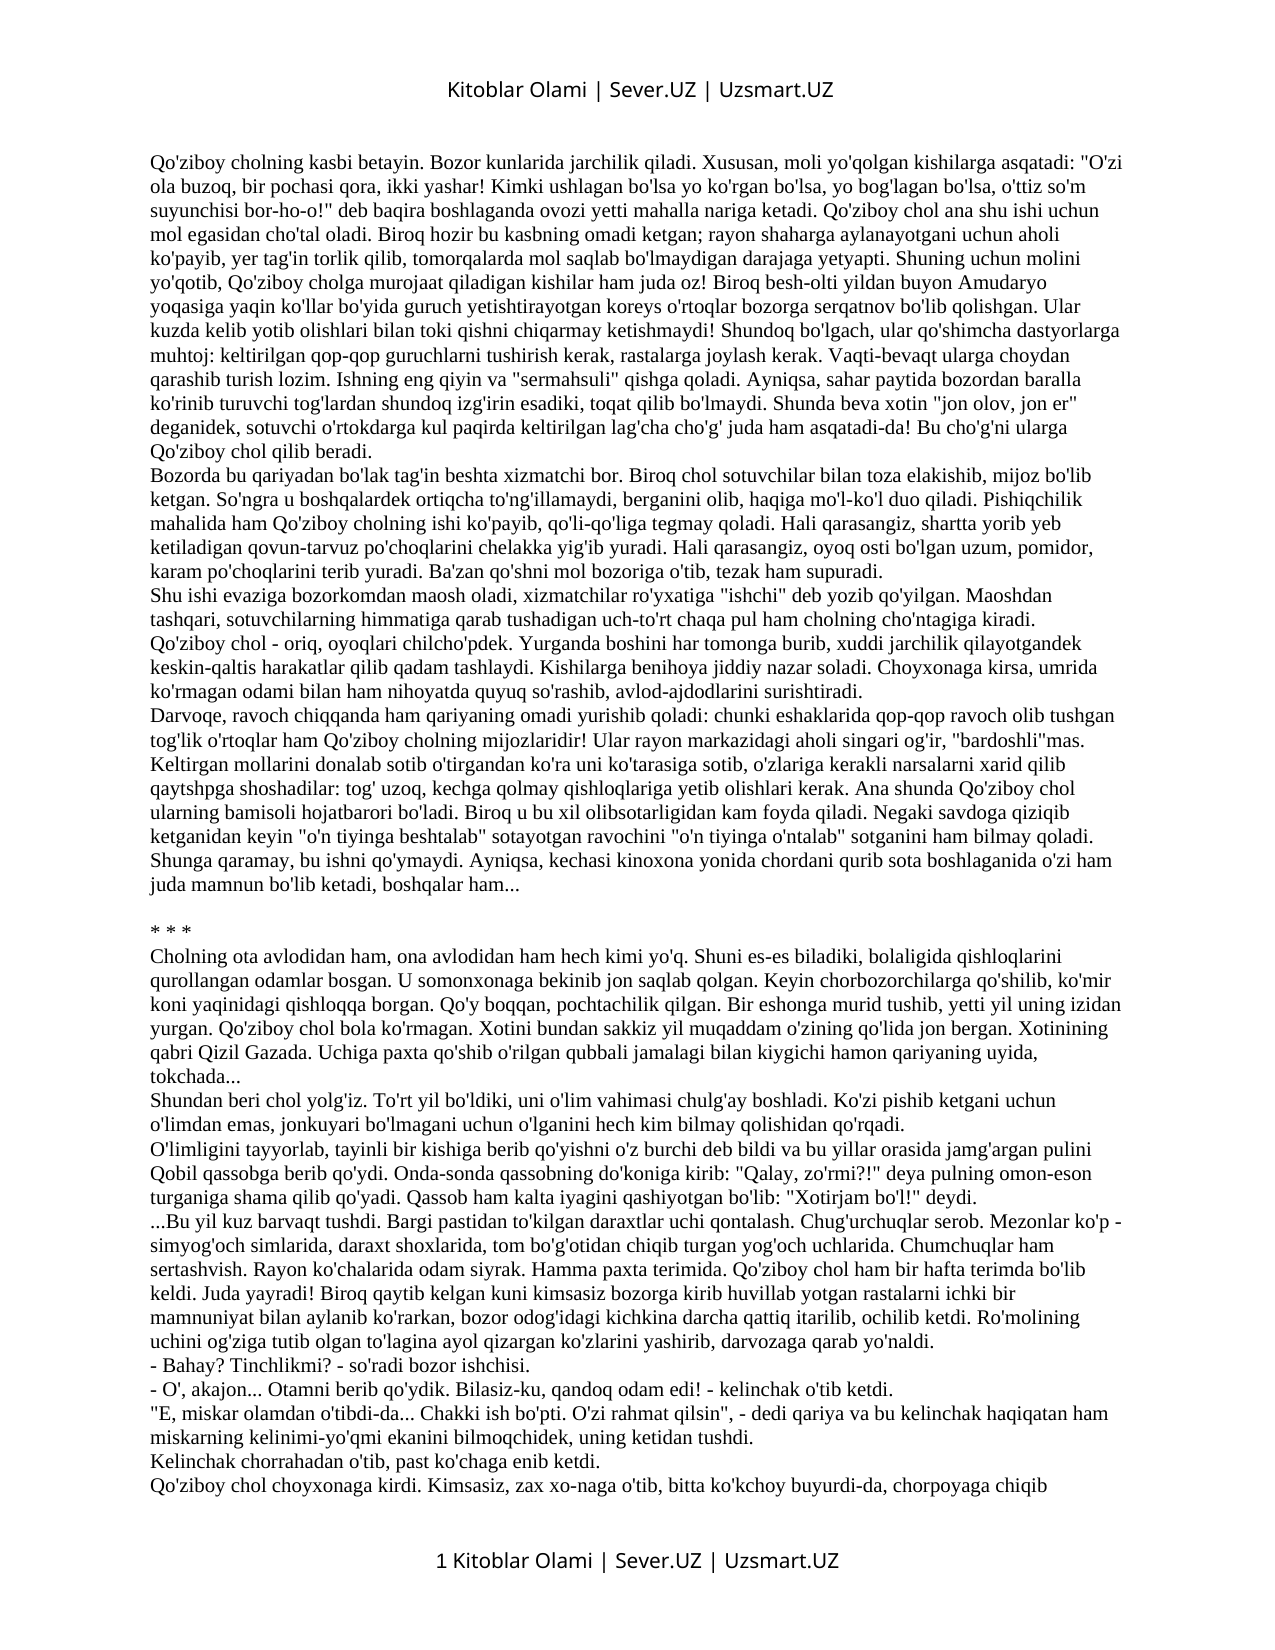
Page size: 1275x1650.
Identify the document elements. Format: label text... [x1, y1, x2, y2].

text Shu ishi evaziga bozorkomdan maosh oladi, xizmatchilar ro'yxatiga "ishchi" deb yozib qo'yilgan. Maoshdan tashqari, sotuvchilarning himmatiga qarab tushadigan uch-to'rt chaqa pul ham cholning cho'ntagiga kiradi. [150, 583, 1125, 631]
text - O', akajon... Otamni berib qo'ydik. Bilasiz-ku, qandoq odam edi! - kelinchak o'tib ketdi. [150, 1377, 1125, 1401]
text * * * [150, 920, 1125, 944]
text Bozorda bu qariyadan bo'lak tag'in beshta xizmatchi bor. Biroq chol sotuvchilar bilan toza elakishib, mijoz bo'lib ketgan. So'ngra u boshqalardek ortiqcha to'ng'illamaydi, berganini olib, haqiga mo'l-ko'l duo qiladi. Pishiqchilik mahalida ham Qo'ziboy cholning ishi ko'payib, qo'li-qo'liga tegmay qoladi. Hali qarasangiz, shartta yorib yeb ketiladigan qovun-tarvuz po'choqlarini chelakka yig'ib yuradi. Hali qarasangiz, oyoq osti bo'lgan uzum, pomidor, karam po'choqlarini terib yuradi. Ba'zan qo'shni mol bozoriga o'tib, tezak ham supuradi. [150, 463, 1125, 583]
text O'limligini tayyorlab, tayinli bir kishiga berib qo'yishni o'z burchi deb bildi va bu yillar orasida jamg'argan pulini Qobil qassobga berib qo'ydi. Onda-sonda qassobning do'koniga kirib: "Qalay, zo'rmi?!" deya pulning omon-eson turganiga shama qilib qo'yadi. Qassob ham kalta iyagini qashiyotgan bo'lib: "Xotirjam bo'l!" deydi. [150, 1136, 1125, 1209]
text Qo'ziboy cholning kasbi betayin. Bozor kunlarida jarchilik qiladi. Xususan, moli yo'qolgan kishilarga asqatadi: "O'zi ola buzoq, bir pochasi qora, ikki yashar! Kimki ushlagan bo'lsa yo ko'rgan bo'lsa, yo bog'lagan bo'lsa, o'ttiz so'm suyunchisi bor-ho-o!" deb baqira boshlaganda ovozi yetti mahalla nariga ketadi. Qo'ziboy chol ana shu ishi uchun mol egasidan cho'tal oladi. Biroq hozir bu kasbning omadi ketgan; rayon shaharga aylanayotgani uchun aholi ko'payib, yer tag'in torlik qilib, tomorqalarda mol saqlab bo'lmaydigan darajaga yetyapti. Shuning uchun molini yo'qotib, Qo'ziboy cholga murojaat qiladigan kishilar ham juda oz! Biroq besh-olti yildan buyon Amudaryo yoqasiga yaqin ko'llar bo'yida guruch yetishtirayotgan koreys o'rtoqlar bozorga serqatnov bo'lib qolishgan. Ular kuzda kelib yotib olishlari bilan toki qishni chiqarmay ketishmaydi! Shundoq bo'lgach, ular qo'shimcha dastyorlarga muhtoj: keltirilgan qop-qop guruchlarni tushirish kerak, rastalarga joylash kerak. Vaqti-bevaqt ularga choydan qarashib turish lozim. Ishning eng qiyin va "sermahsuli" qishga qoladi. Ayniqsa, sahar paytida bozordan baralla ko'rinib turuvchi tog'lardan shundoq izg'irin esadiki, toqat qilib bo'lmaydi. Shunda beva xotin "jon olov, jon er" deganidek, sotuvchi o'rtokdarga kul paqirda keltirilgan lag'cha cho'g' juda ham asqatadi-da! Bu cho'g'ni ularga Qo'ziboy chol qilib beradi. [150, 150, 1125, 463]
text Darvoqe, ravoch chiqqanda ham qariyaning omadi yurishib qoladi: chunki eshaklarida qop-qop ravoch olib tushgan tog'lik o'rtoqlar ham Qo'ziboy cholning mijozlaridir! Ular rayon markazidagi aholi singari og'ir, "bardoshli"mas. Keltirgan mollarini donalab sotib o'tirgandan ko'ra uni ko'tarasiga sotib, o'zlariga kerakli narsalarni xarid qilib qaytshpga shoshadilar: tog' uzoq, kechga qolmay qishloqlariga yetib olishlari kerak. Ana shunda Qo'ziboy chol ularning bamisoli hojatbarori bo'ladi. Biroq u bu xil olibsotarligidan kam foyda qiladi. Negaki savdoga qiziqib ketganidan keyin "o'n tiyinga beshtalab" sotayotgan ravochini "o'n tiyinga o'ntalab" sotganini ham bilmay qoladi. Shunga qaramay, bu ishni qo'ymaydi. Ayniqsa, kechasi kinoxona yonida chordani qurib sota boshlaganida o'zi ham juda mamnun bo'lib ketadi, boshqalar ham... [150, 703, 1125, 896]
text - Bahay? Tinchlikmi? - so'radi bozor ishchisi. [150, 1353, 1125, 1377]
text Kelinchak chorrahadan o'tib, past ko'chaga enib ketdi. [150, 1449, 1125, 1473]
text Cholning ota avlodidan ham, ona avlodidan ham hech kimi yo'q. Shuni es-es biladiki, bolaligida qishloqlarini qurollangan odamlar bosgan. U somonxonaga bekinib jon saqlab qolgan. Keyin chorbozorchilarga qo'shilib, ko'mir koni yaqinidagi qishloqqa borgan. Qo'y boqqan, pochtachilik qilgan. Bir eshonga murid tushib, yetti yil uning izidan yurgan. Qo'ziboy chol bola ko'rmagan. Xotini bundan sakkiz yil muqaddam o'zining qo'lida jon bergan. Xotinining qabri Qizil Gazada. Uchiga paxta qo'shib o'rilgan qubbali jamalagi bilan kiygichi hamon qariyaning uyida, tokchada... [150, 944, 1125, 1088]
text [150, 1473, 1125, 1497]
text Shundan beri chol yolg'iz. To'rt yil bo'ldiki, uni o'lim vahimasi chulg'ay boshladi. Ko'zi pishib ketgani uchun o'limdan emas, jonkuyari bo'lmagani uchun o'lganini hech kim bilmay qolishidan qo'rqadi. [150, 1088, 1125, 1136]
text "E, miskar olamdan o'tibdi-da... Chakki ish bo'pti. O'zi rahmat qilsin", - dedi qariya va bu kelinchak haqiqatan ham miskarning kelinimi-yo'qmi ekanini bilmoqchidek, uning ketidan tushdi. [150, 1401, 1125, 1449]
text Qo'ziboy chol - oriq, oyoqlari chilcho'pdek. Yurganda boshini har tomonga burib, xuddi jarchilik qilayotgandek keskin-qaltis harakatlar qilib qadam tashlaydi. Kishilarga benihoya jiddiy nazar soladi. Choyxonaga kirsa, umrida ko'rmagan odami bilan ham nihoyatda quyuq so'rashib, avlod-ajdodlarini surishtiradi. [150, 631, 1125, 703]
text ...Bu yil kuz barvaqt tushdi. Bargi pastidan to'kilgan daraxtlar uchi qontalash. Chug'urchuqlar serob. Mezonlar ko'p - simyog'och simlarida, daraxt shoxlarida, tom bo'g'otidan chiqib turgan yog'och uchlarida. Chumchuqlar ham sertashvish. Rayon ko'chalarida odam siyrak. Hamma paxta terimida. Qo'ziboy chol ham bir hafta terimda bo'lib keldi. Juda yayradi! Biroq qaytib kelgan kuni kimsasiz bozorga kirib huvillab yotgan rastalarni ichki bir mamnuniyat bilan aylanib ko'rarkan, bozor odog'idagi kichkina darcha qattiq itarilib, ochilib ketdi. Ro'molining uchini og'ziga tutib olgan to'lagina ayol qizargan ko'zlarini yashirib, darvozaga qarab yo'naldi. [150, 1209, 1125, 1353]
